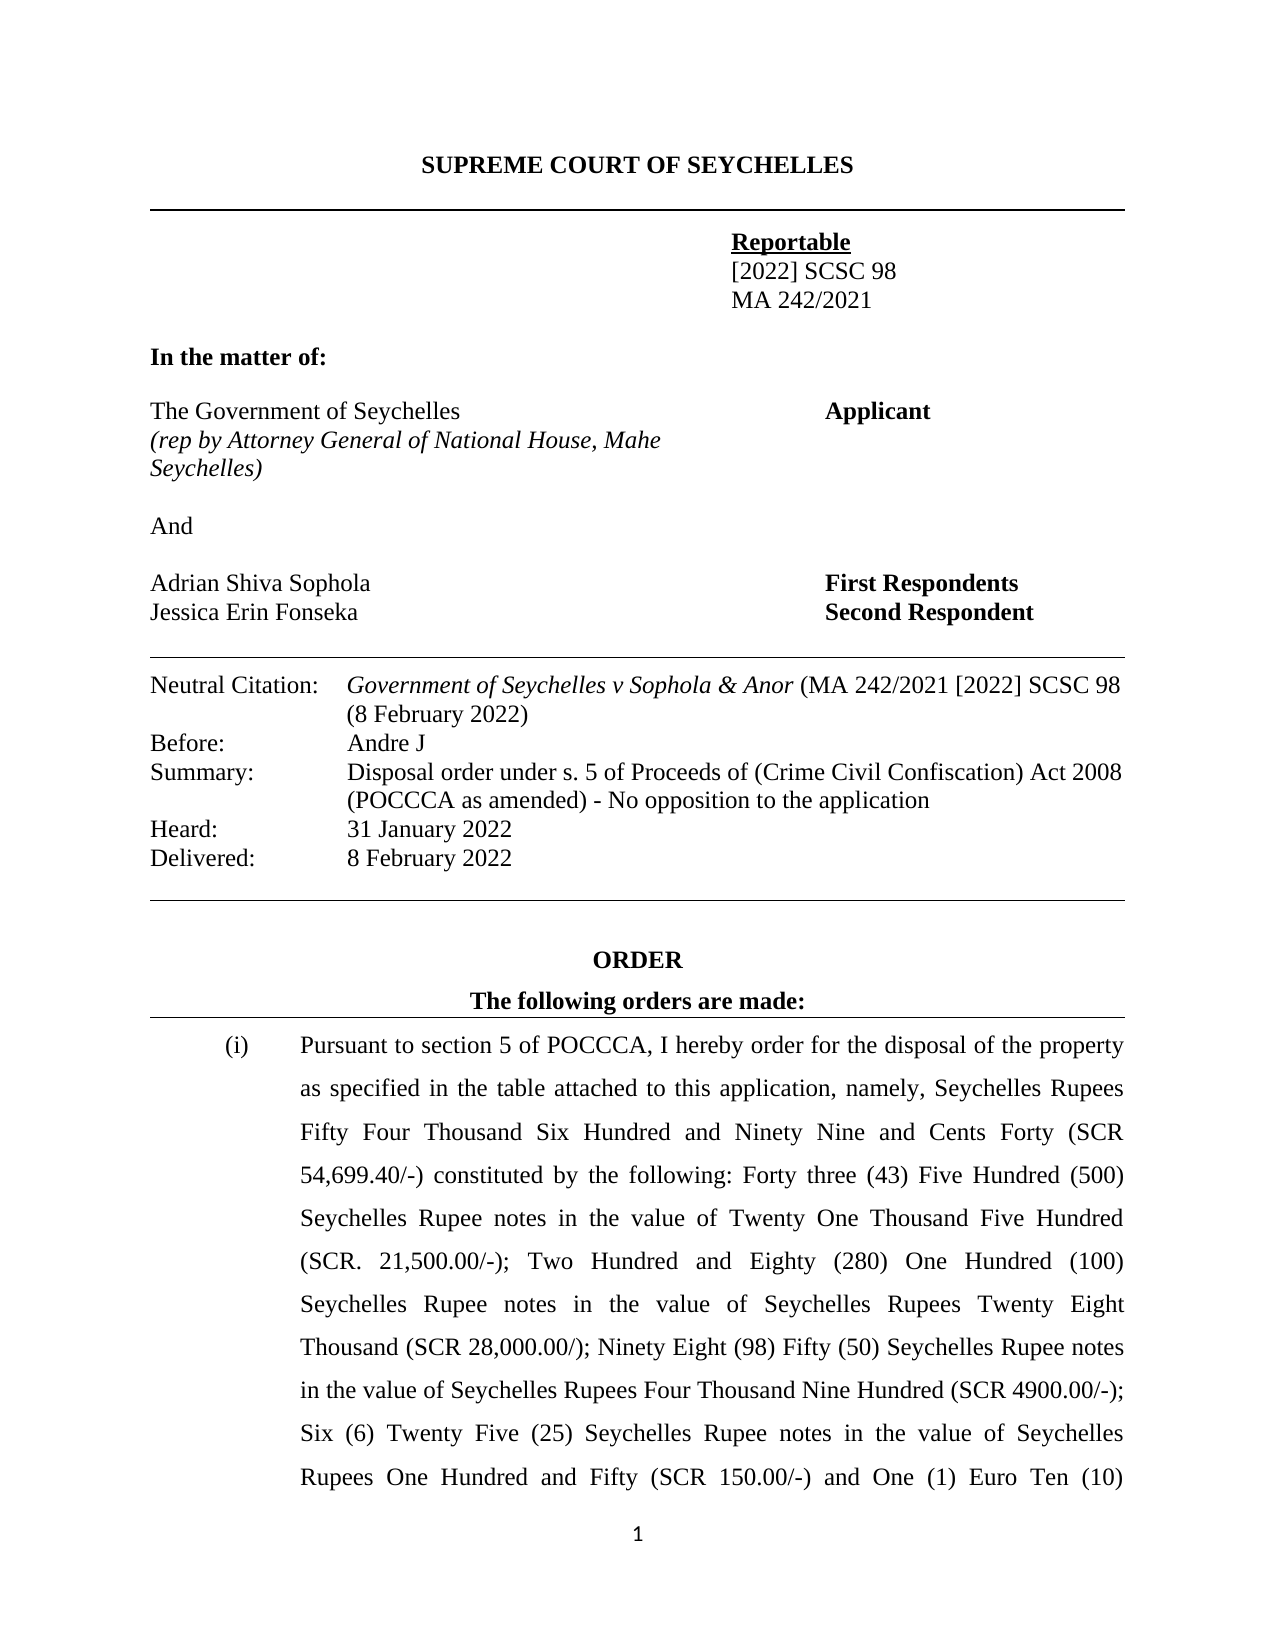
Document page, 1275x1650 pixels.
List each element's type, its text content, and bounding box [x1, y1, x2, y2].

text Summary: Disposal order under s. 5 of Proceeds of (Crime Civil Confiscation) Act 2008 (POCCCA as amended) - No opposition to the application [150, 757, 1125, 814]
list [225, 1030, 1125, 1490]
text Neutral Citation: Government of Seychelles v Sophola & Anor (MA 242/2021 [2022] SCSC 98 (8 February 2022) [150, 670, 1125, 728]
text MA 242/2021 [731, 285, 1125, 313]
text And [150, 511, 1125, 540]
text Delivered: 8 February 2022 [150, 843, 1125, 872]
text (rep by Attorney General of National House, Mahe [150, 425, 1125, 453]
text Jessica Erin Fonseka Second Respondent [150, 597, 1125, 626]
text ORDER [150, 942, 1125, 973]
text The Government of Seychelles Applicant [150, 396, 1125, 425]
text SUPREME COURT OF SEYCHELLES [150, 150, 1125, 179]
text [2022] SCSC 98 [731, 256, 1125, 285]
text In the matter of: [150, 342, 1125, 371]
text Seychelles) [150, 453, 1125, 482]
text Adrian Shiva Sophola First Respondents [150, 568, 1125, 597]
text Reportable [731, 227, 1125, 256]
text Before: Andre J [150, 728, 1125, 757]
text Heard: 31 January 2022 [150, 814, 1125, 843]
text The following orders are made: [150, 983, 1125, 1017]
